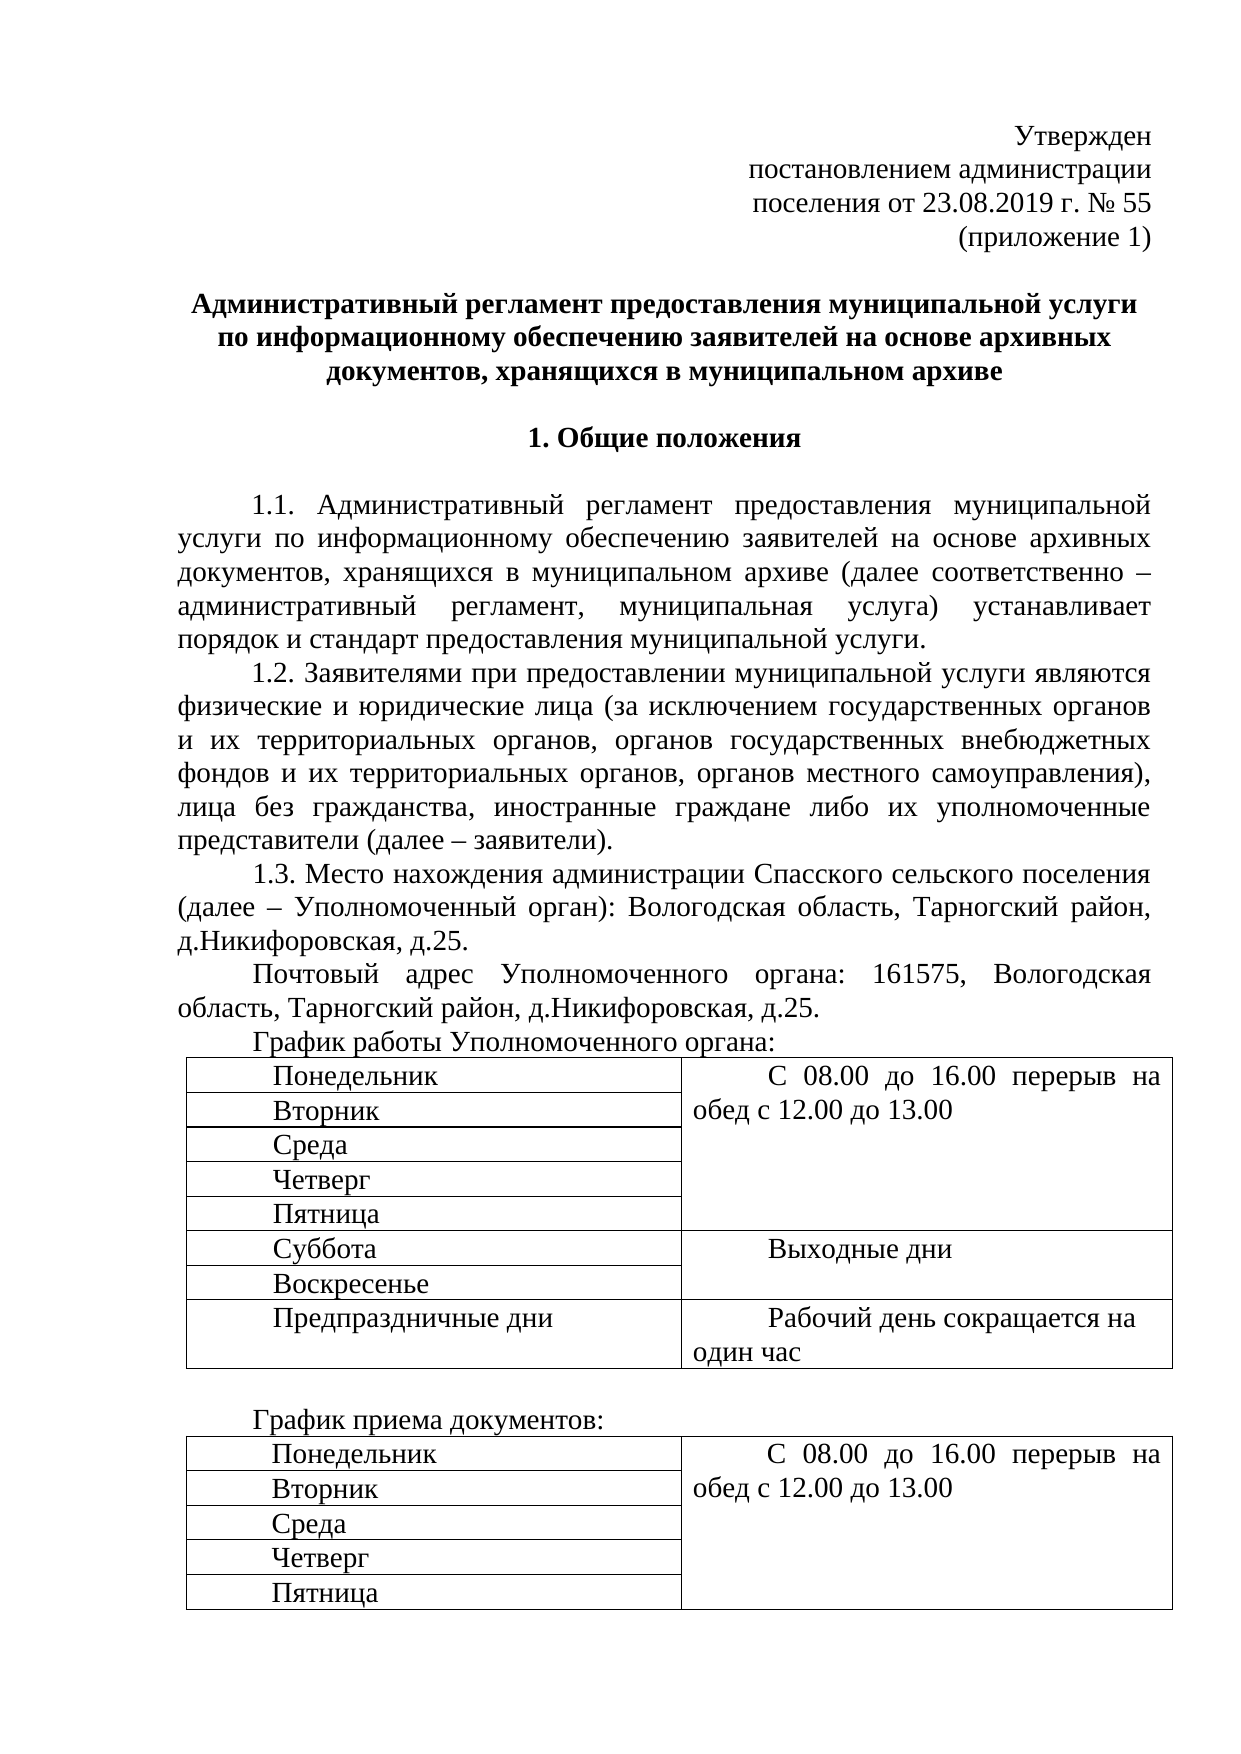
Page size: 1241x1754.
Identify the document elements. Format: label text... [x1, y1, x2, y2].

table_cell Вторник [187, 1471, 681, 1505]
table_cell Вторник [187, 1093, 681, 1126]
table_header С 08.00 до 16.00 перерыв на обед с 12.00 до 13.00 [682, 1058, 1172, 1230]
text 1.1. Административный регламент предоставления муниципальной услуги по информационному обеспечению заявителей на основе архивных документов, хранящихся в муниципальном архиве (далее соответственно – административный регламент, муниципальная услуга) устанавливает порядок и стандарт предоставления муниципальной услуги. [177, 487, 1152, 655]
table_cell Среда [187, 1128, 681, 1161]
text постановлением администрации [177, 152, 1152, 185]
text 1.2. Заявителями при предоставлении муниципальной услуги являются физические и юридические лица (за исключением государственных органов и их территориальных органов, органов государственных внебюджетных фондов и их территориальных органов, органов местного самоуправления), лица без гражданства, иностранные граждане либо их уполномоченные представители (далее – заявители). [177, 655, 1152, 856]
title Административный регламент предоставления муниципальной услуги по информационному обеспечению заявителей на основе архивных документов, хранящихся в муниципальном архиве [177, 286, 1152, 386]
table_header Понедельник [187, 1058, 681, 1092]
table_cell Суббота [187, 1231, 681, 1265]
table_cell Четверг [187, 1540, 681, 1574]
text 1.3. Место нахождения администрации Спасского сельского поселения (далее – Уполномоченный орган): Вологодская область, Тарногский район, д.Никифоровская, д.25. [177, 856, 1152, 957]
text поселения от 23.08.2019 г. № 55 [177, 185, 1152, 219]
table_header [682, 1437, 1172, 1608]
table_cell Четверг [187, 1162, 681, 1196]
text Почтовый адрес Уполномоченного органа: 161575, Вологодская область, Тарногский район, д.Никифоровская, д.25. [177, 957, 1152, 1024]
table_cell Среда [187, 1506, 681, 1539]
table_header Понедельник [187, 1437, 681, 1470]
text (приложение 1) [177, 219, 1152, 252]
table_cell Выходные дни [682, 1231, 1172, 1299]
text График приема документов: [177, 1402, 1152, 1436]
text Утвержден [177, 118, 1152, 152]
table_cell Пятница [187, 1575, 681, 1608]
text График работы Уполномоченного органа: [177, 1024, 1152, 1057]
table_cell Предпраздничные дни [187, 1300, 681, 1367]
table_cell Рабочий день сокращается на один час [682, 1300, 1172, 1367]
table_cell Воскресенье [187, 1266, 681, 1299]
table_cell Пятница [187, 1197, 681, 1230]
text 1. Общие положения [177, 420, 1152, 453]
